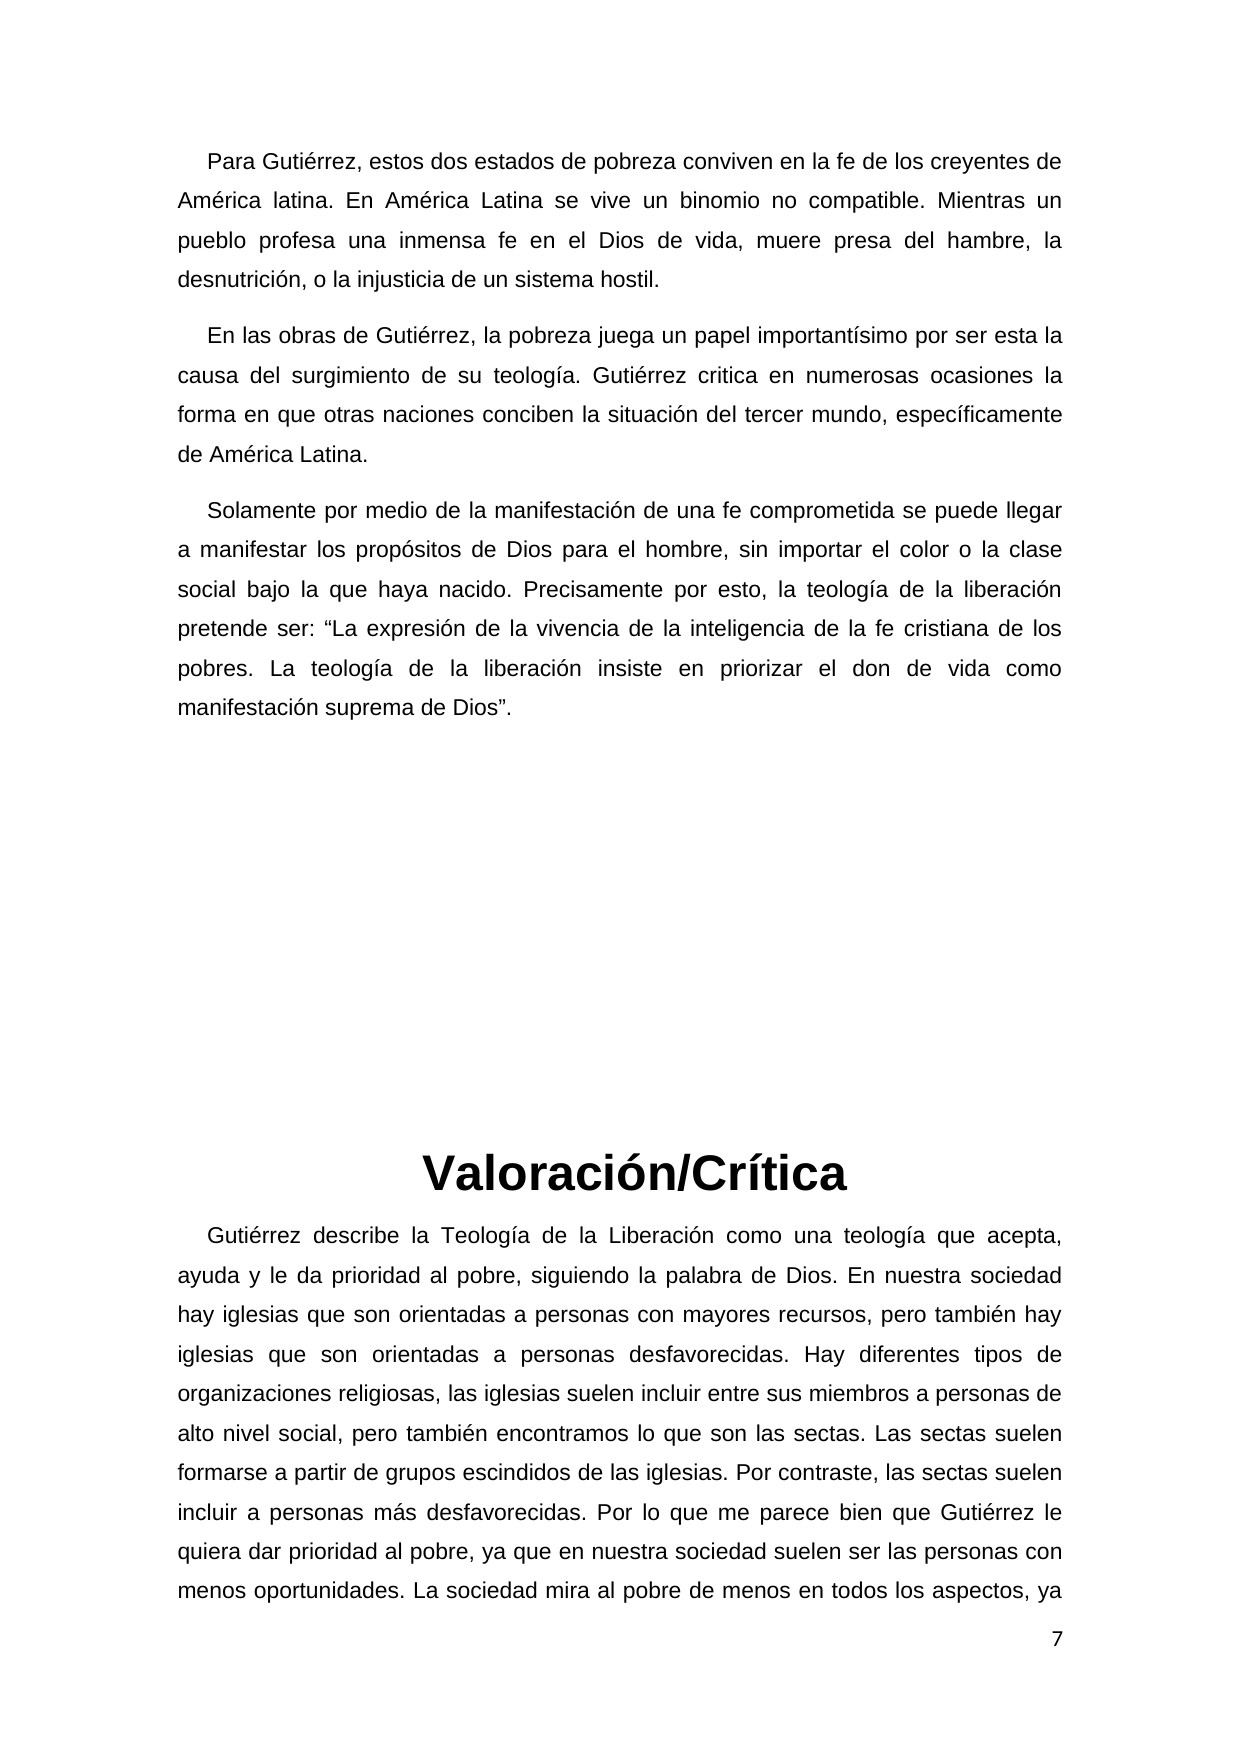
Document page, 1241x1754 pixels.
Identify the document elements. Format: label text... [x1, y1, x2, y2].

text Solamente por medio de la manifestación de una fe comprometida se puede llegar a manifestar los propósitos de Dios para el hombre, sin importar el color o la clase social bajo la que haya nacido. Precisamente por esto, la teología de la liberación pretende ser: “La expresión de la vivencia de la inteligencia de la fe cristiana de los pobres. La teología de la liberación insiste en priorizar el don de vida como manifestación suprema de Dios”. [177, 497, 1063, 721]
text Para Gutiérrez, estos dos estados de pobreza conviven en la fe de los creyentes de América latina. En América Latina se vive un binomio no compatible. Mientras un pueblo profesa una inmensa fe en el Dios de vida, muere presa del hambre, la desnutrición, o la injusticia de un sistema hostil. [177, 148, 1063, 292]
text En las obras de Gutiérrez, la pobreza juega un papel importantísimo por ser esta la causa del surgimiento de su teología. Gutiérrez critica en numerosas ocasiones la forma en que otras naciones conciben la situación del tercer mundo, específicamente de América Latina. [177, 322, 1063, 467]
text Valoración/Crítica [177, 1143, 1063, 1201]
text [177, 1222, 1063, 1604]
